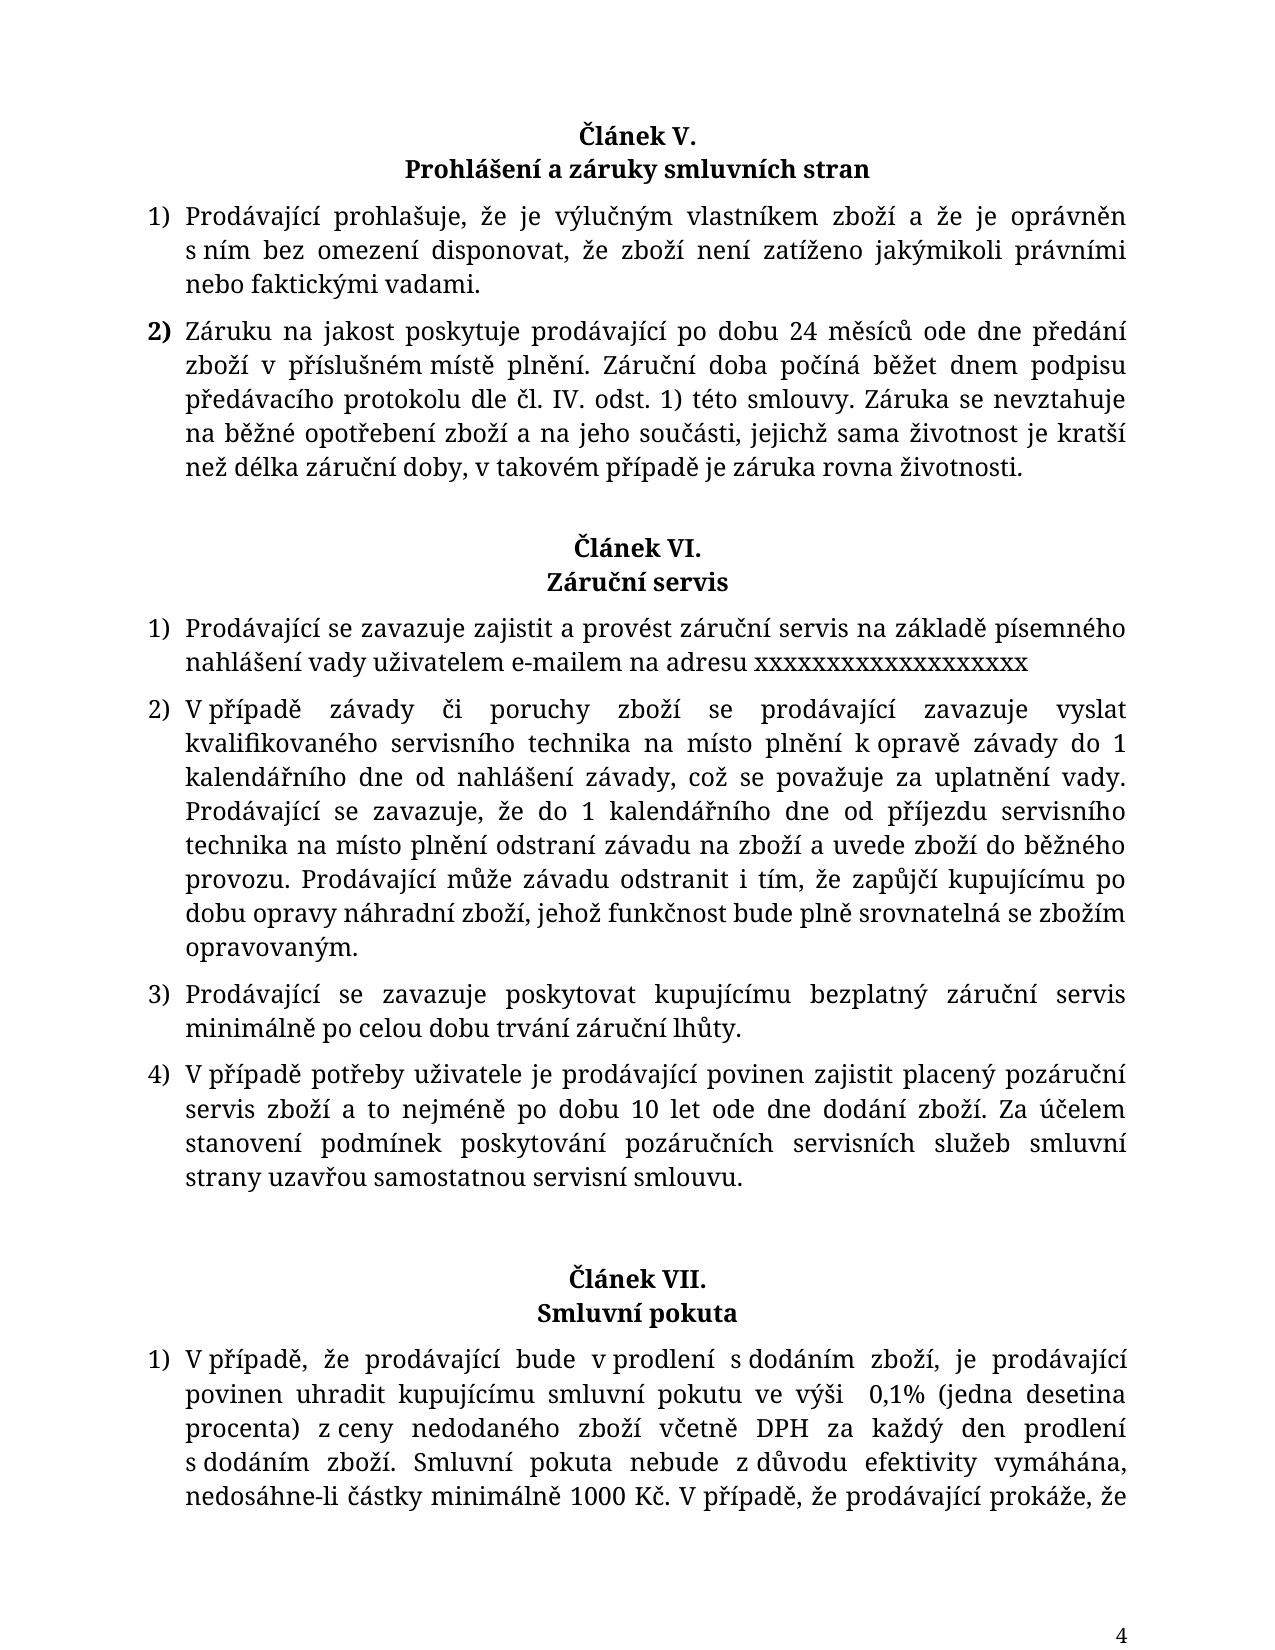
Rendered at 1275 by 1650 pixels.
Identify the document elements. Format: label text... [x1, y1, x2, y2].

text Článek V. [148, 118, 1127, 152]
text Článek VII. [148, 1262, 1127, 1296]
text Článek VI. [148, 530, 1127, 564]
list Prodávající prohlašuje, že je výlučným vlastníkem zboží a že je oprávněn s ním bez omezení disponovat, že zboží není zatíženo jakýmikoli právními nebo faktickými vadami. [148, 199, 1127, 301]
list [148, 1342, 1127, 1512]
text Prohlášení a záruky smluvních stran [148, 152, 1127, 186]
text Smluvní pokuta [148, 1296, 1127, 1330]
list Prodávající se zavazuje poskytovat kupujícímu bezplatný záruční servis minimálně po celou dobu trvání záruční lhůty. [148, 977, 1127, 1045]
list V případě závady či poruchy zboží se prodávající zavazuje vyslat kvalifikovaného servisního technika na místo plnění k opravě závady do 1 kalendářního dne od nahlášení závady, což se považuje za uplatnění vady. Prodávající se zavazuje, že do 1 kalendářního dne od příjezdu servisního technika na místo plnění odstraní závadu na zboží a uvede zboží do běžného provozu. Prodávající může závadu odstranit i tím, že zapůjčí kupujícímu po dobu opravy náhradní zboží, jehož funkčnost bude plně srovnatelná se zbožím opravovaným. [148, 692, 1127, 964]
list Záruku na jakost poskytuje prodávající po dobu 24 měsíců ode dne předání zboží v příslušném místě plnění. Záruční doba počíná běžet dnem podpisu předávacího protokolu dle čl. IV. odst. 1) této smlouvy. Záruka se nevztahuje na běžné opotřebení zboží a na jeho součásti, jejichž sama životnost je kratší než délka záruční doby, v takovém případě je záruka rovna životnosti. [148, 313, 1127, 484]
text Záruční servis [148, 564, 1127, 598]
list Prodávající se zavazuje zajistit a provést záruční servis na základě písemného nahlášení vady uživatelem e-mailem na adresu xxxxxxxxxxxxxxxxxxx [148, 611, 1127, 679]
list V případě potřeby uživatele je prodávající povinen zajistit placený pozáruční servis zboží a to nejméně po dobu 10 let ode dne dodání zboží. Za účelem stanovení podmínek poskytování pozáručních servisních služeb smluvní strany uzavřou samostatnou servisní smlouvu. [148, 1057, 1127, 1193]
